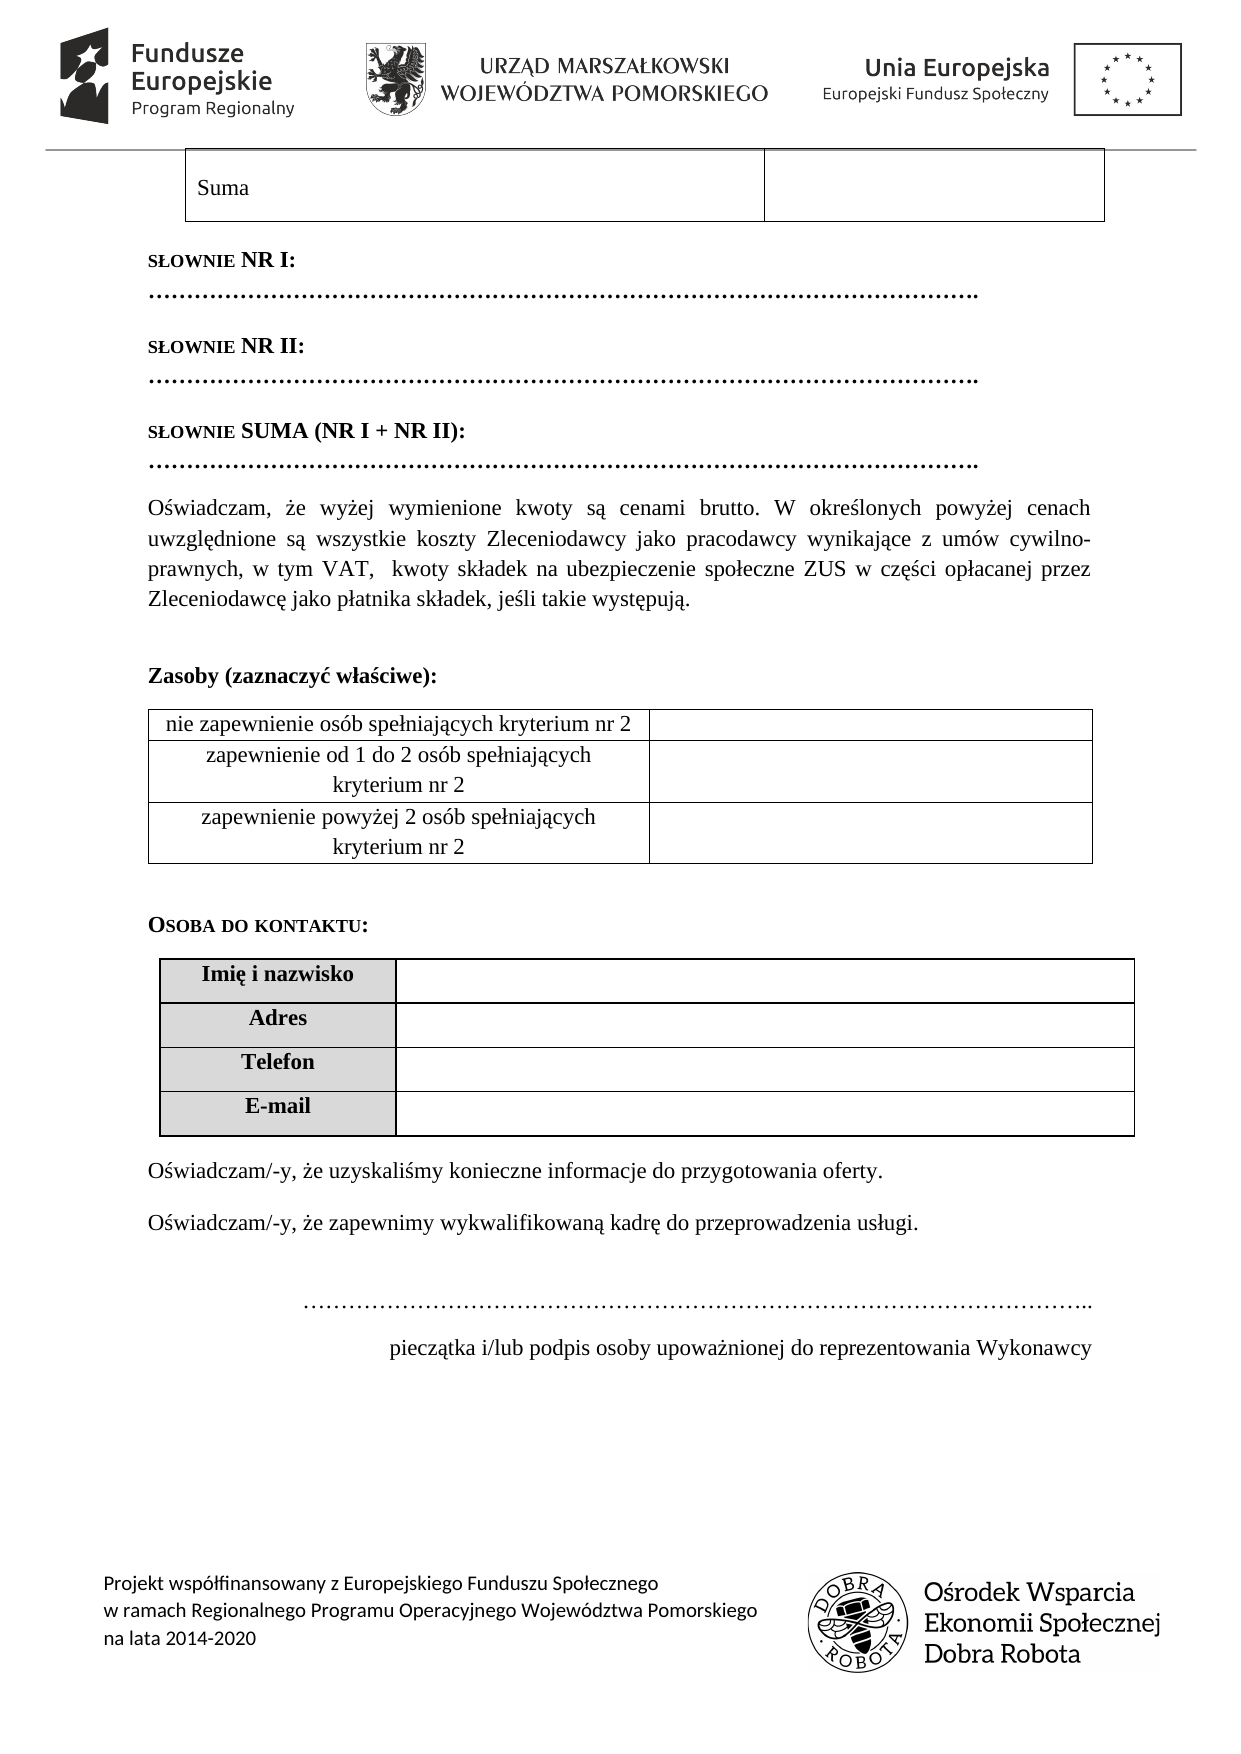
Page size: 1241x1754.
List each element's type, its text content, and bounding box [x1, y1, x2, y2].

text pieczątka i/lub podpis osoby upoważnionej do reprezentowania Wykonawcy [223, 1334, 1093, 1361]
table_header [397, 960, 1134, 1002]
table_cell E-mail [161, 1092, 395, 1135]
text Osoba do kontaktu: [148, 911, 1092, 937]
table_cell Adres [161, 1004, 395, 1047]
table_cell [397, 1048, 1134, 1091]
text słownie SUMA (NR I + NR II): ………………………………………………………………………………………………. [148, 417, 1092, 474]
table_cell [765, 149, 1104, 221]
table_header nie zapewnienie osób spełniających kryterium nr 2 [149, 710, 649, 740]
table_cell zapewnienie powyżej 2 osób spełniających kryterium nr 2 [149, 803, 649, 863]
text Zasoby (zaznaczyć właściwe): [148, 662, 1092, 688]
table_cell [650, 803, 1092, 863]
table_cell [650, 741, 1092, 802]
text słownie NR II: ………………………………………………………………………………………………. [148, 332, 1092, 388]
table_cell zapewnienie od 1 do 2 osób spełniających kryterium nr 2 [149, 741, 649, 802]
table_header [650, 710, 1092, 740]
table_cell [397, 1092, 1134, 1135]
table_cell Suma [186, 149, 764, 221]
text Oświadczam/-y, że zapewnimy wykwalifikowaną kadrę do przeprowadzenia usługi. [148, 1208, 1093, 1235]
table_header Imię i nazwisko [161, 960, 395, 1002]
text Oświadczam/-y, że uzyskaliśmy konieczne informacje do przygotowania oferty. [148, 1157, 1093, 1184]
picture [807, 1572, 1160, 1673]
text Oświadczam, że wyżej wymienione kwoty są cenami brutto. W określonych powyżej cenach uwzględnione są wszystkie koszty Zleceniodawcy jako pracodawcy wynikające z umów cywilno-prawnych, w tym VAT, kwoty składek na ubezpieczenie społeczne ZUS w części opłacanej przez Zleceniodawcę jako płatnika składek, jeśli takie występują. [148, 494, 1092, 611]
text ………………………………………………………………………………………….. [148, 1287, 1093, 1314]
picture [45, 27, 1197, 151]
text słownie NR I: ………………………………………………………………………………………………. [148, 247, 1092, 303]
table_cell Telefon [161, 1048, 395, 1091]
table_cell [397, 1004, 1134, 1047]
